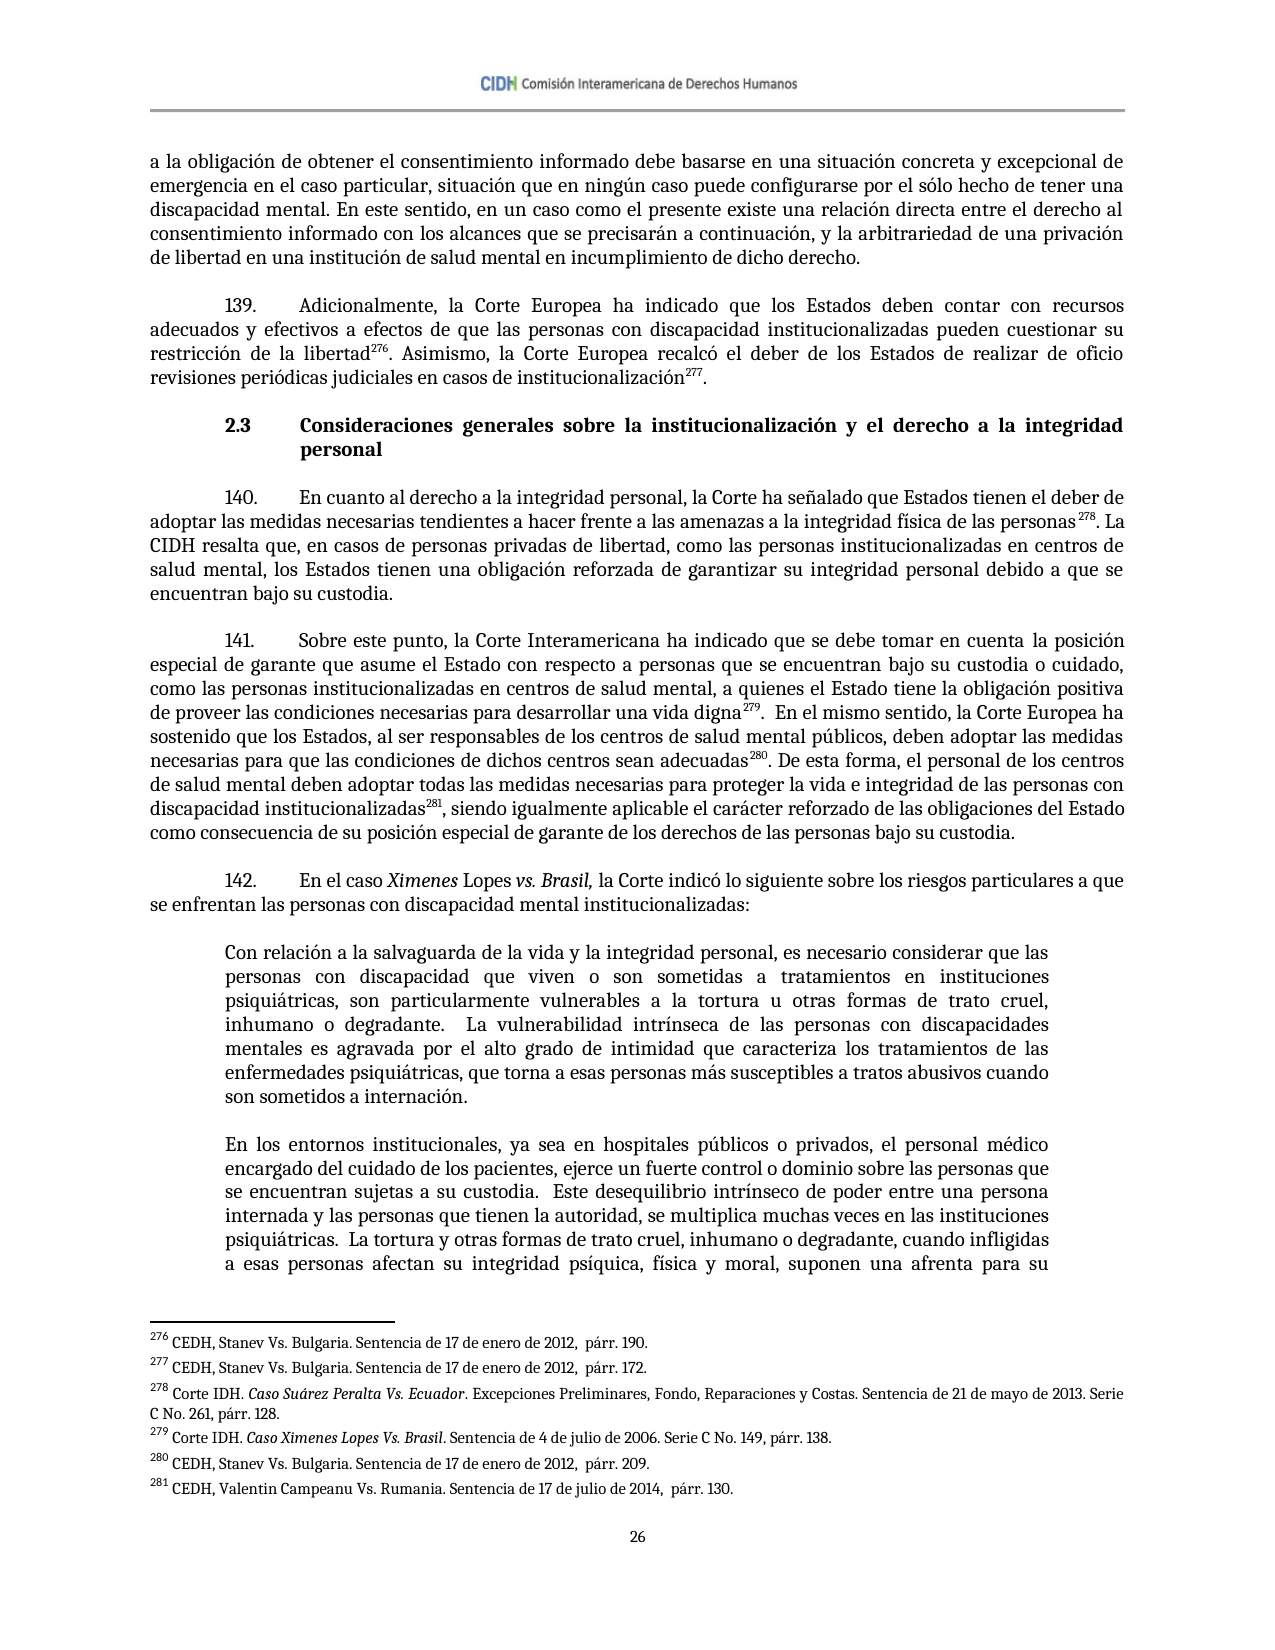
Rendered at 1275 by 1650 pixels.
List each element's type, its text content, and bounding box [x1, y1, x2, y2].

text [225, 1132, 1050, 1276]
list En el caso Ximenes Lopes vs. Brasil, la Corte indicó lo siguiente sobre los riesgos particulares a que se enfrentan las personas con discapacidad mental institucionalizadas: [150, 869, 1125, 917]
list Sobre este punto, la Corte Interamericana ha indicado que se debe tomar en cuenta la posición especial de garante que asume el Estado con respecto a personas que se encuentran bajo su custodia o cuidado, como las personas institucionalizadas en centros de salud mental, a quienes el Estado tiene la obligación positiva de proveer las condiciones necesarias para desarrollar una vida digna. En el mismo sentido, la Corte Europea ha sostenido que los Estados, al ser responsables de los centros de salud mental públicos, deben adoptar las medidas necesarias para que las condiciones de dichos centros sean adecuadas. De esta forma, el personal de los centros de salud mental deben adoptar todas las medidas necesarias para proteger la vida e integridad de las personas con discapacidad institucionalizadas, siendo igualmente aplicable el carácter reforzado de las obligaciones del Estado como consecuencia de su posición especial de garante de los derechos de las personas bajo su custodia. [150, 629, 1125, 845]
list Adicionalmente, la Corte Europea ha indicado que los Estados deben contar con recursos adecuados y efectivos a efectos de que las personas con discapacidad institucionalizadas pueden cuestionar su restricción de la libertad. Asimismo, la Corte Europea recalcó el deber de los Estados de realizar de oficio revisiones periódicas judiciales en casos de institucionalización. [150, 294, 1125, 389]
picture [475, 75, 800, 93]
list Consideraciones generales sobre la institucionalización y el derecho a la integridad personal [225, 413, 1125, 461]
list En cuanto al derecho a la integridad personal, la Corte ha señalado que Estados tienen el deber de adoptar las medidas necesarias tendientes a hacer frente a las amenazas a la integridad física de las personas. La CIDH resalta que, en casos de personas privadas de libertad, como las personas institucionalizadas en centros de salud mental, los Estados tienen una obligación reforzada de garantizar su integridad personal debido a que se encuentran bajo su custodia. [150, 485, 1125, 605]
text Con relación a la salvaguarda de la vida y la integridad personal, es necesario considerar que las personas con discapacidad que viven o son sometidas a tratamientos en instituciones psiquiátricas, son particularmente vulnerables a la tortura u otras formas de trato cruel, inhumano o degradante. La vulnerabilidad intrínseca de las personas con discapacidades mentales es agravada por el alto grado de intimidad que caracteriza los tratamientos de las enfermedades psiquiátricas, que torna a esas personas más susceptibles a tratos abusivos cuando son sometidos a internación. [225, 941, 1050, 1108]
list Frente a esta situación, el Comité CDPD ha sostenido que los Estados deben eliminar dichas prácticas y establecer un mecanismo para examinar los casos en que se haya internado a personas con discapacidad en un entorno institucional sin su consentimiento expreso. Asimismo, los Estados deben proceder a la desinstitucionalización, y todas las personas con discapacidad deben recobrar la capacidad jurídica, con los apoyos correspondientes, y poder elegir dónde y con quién vivir. Los deberes del Estado en este punto se vinculan con el derecho a vivir de forma independiente y a ser incluido en la comunidad, establecido en el artículo 19 de la CDPD. La institucionalización de una persona en un centro de salud mental puede constituir un obstáculo para tal objetivo fundamental y, como se ha indicado, constituir una privación de libertad arbitraria en los términos de la Convención Americana. Un elemento de la arbitrariedad de dicha privación de libertad, tiene lugar cuando la misma tiene lugar en incumplimiento de los estándares sobre consentimiento informado que se refieren más adelante. Cabe destacar en este punto que en casos de personas con discapacidad mental el consentimiento no se configura con el brindado por un tutor o familiar. En todo caso, como se analiza más adelante, cualquier excepción a la obligación de obtener el consentimiento informado debe basarse en una situación concreta y excepcional de emergencia en el caso particular, situación que en ningún caso puede configurarse por el sólo hecho de tener una discapacidad mental. En este sentido, en un caso como el presente existe una relación directa entre el derecho al consentimiento informado con los alcances que se precisarán a continuación, y la arbitrariedad de una privación de libertad en una institución de salud mental en incumplimiento de dicho derecho. [150, 150, 1125, 270]
